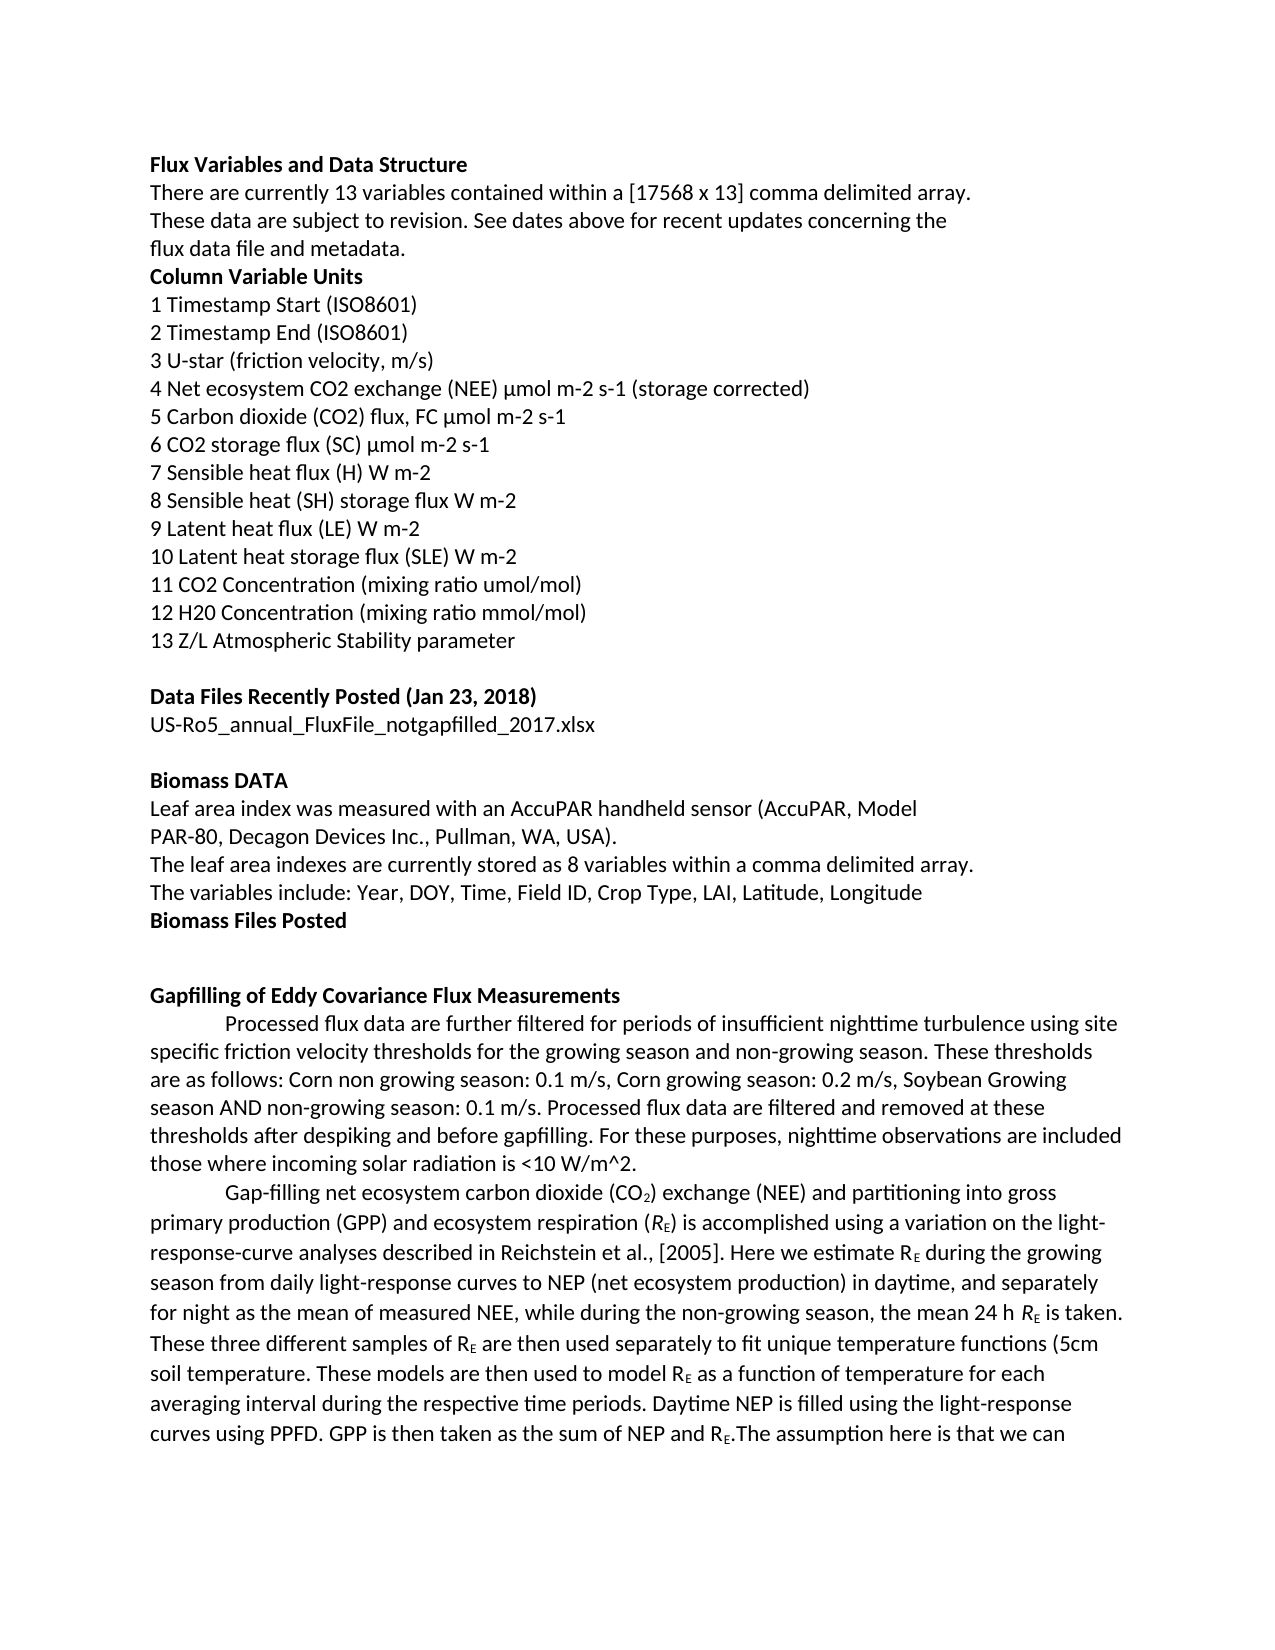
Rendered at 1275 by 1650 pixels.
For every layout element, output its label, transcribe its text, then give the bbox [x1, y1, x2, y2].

text There are currently 13 variables contained within a [17568 x 13] comma delimited array. [150, 178, 1125, 206]
text The leaf area indexes are currently stored as 8 variables within a comma delimited array. [150, 851, 1125, 878]
text 10 Latent heat storage flux (SLE) W m-2 [150, 542, 1125, 570]
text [150, 1178, 1125, 1447]
text 12 H20 Concentration (mixing ratio mmol/mol) [150, 598, 1125, 626]
text US-Ro5_annual_FluxFile_notgapfilled_2017.xlsx [150, 710, 1125, 738]
text Biomass DATA [150, 766, 1125, 794]
text 2 Timestamp End (ISO8601) [150, 318, 1125, 346]
text 13 Z/L Atmospheric Stability parameter [150, 626, 1125, 654]
text The variables include: Year, DOY, Time, Field ID, Crop Type, LAI, Latitude, Longitude [150, 878, 1125, 907]
text 9 Latent heat flux (LE) W m-2 [150, 514, 1125, 542]
text Processed flux data are further filtered for periods of insufficient nighttime turbulence using site specific friction velocity thresholds for the growing season and non-growing season. These thresholds are as follows: Corn non growing season: 0.1 m/s, Corn growing season: 0.2 m/s, Soybean Growing season AND non-growing season: 0.1 m/s. Processed flux data are filtered and removed at these thresholds after despiking and before gapfilling. For these purposes, nighttime observations are included those where incoming solar radiation is <10 W/m^2. [150, 1009, 1125, 1178]
text 11 CO2 Concentration (mixing ratio umol/mol) [150, 570, 1125, 598]
text flux data file and metadata. [150, 234, 1125, 262]
text Biomass Files Posted [150, 907, 1125, 934]
text 6 CO2 storage flux (SC) μmol m-2 s-1 [150, 430, 1125, 458]
text 8 Sensible heat (SH) storage flux W m-2 [150, 486, 1125, 514]
text Flux Variables and Data Structure [150, 150, 1125, 178]
text 5 Carbon dioxide (CO2) flux, FC μmol m-2 s-1 [150, 402, 1125, 430]
text 1 Timestamp Start (ISO8601) [150, 290, 1125, 318]
text PAR-80, Decagon Devices Inc., Pullman, WA, USA). [150, 822, 1125, 851]
text Leaf area index was measured with an AccuPAR handheld sensor (AccuPAR, Model [150, 794, 1125, 822]
text Gapfilling of Eddy Covariance Flux Measurements [150, 981, 1125, 1009]
text These data are subject to revision. See dates above for recent updates concerning the [150, 206, 1125, 234]
text 7 Sensible heat flux (H) W m-2 [150, 458, 1125, 486]
text 3 U-star (friction velocity, m/s) [150, 346, 1125, 374]
text 4 Net ecosystem CO2 exchange (NEE) μmol m-2 s-1 (storage corrected) [150, 374, 1125, 402]
text Column Variable Units [150, 262, 1125, 290]
text Data Files Recently Posted (Jan 23, 2018) [150, 682, 1125, 710]
